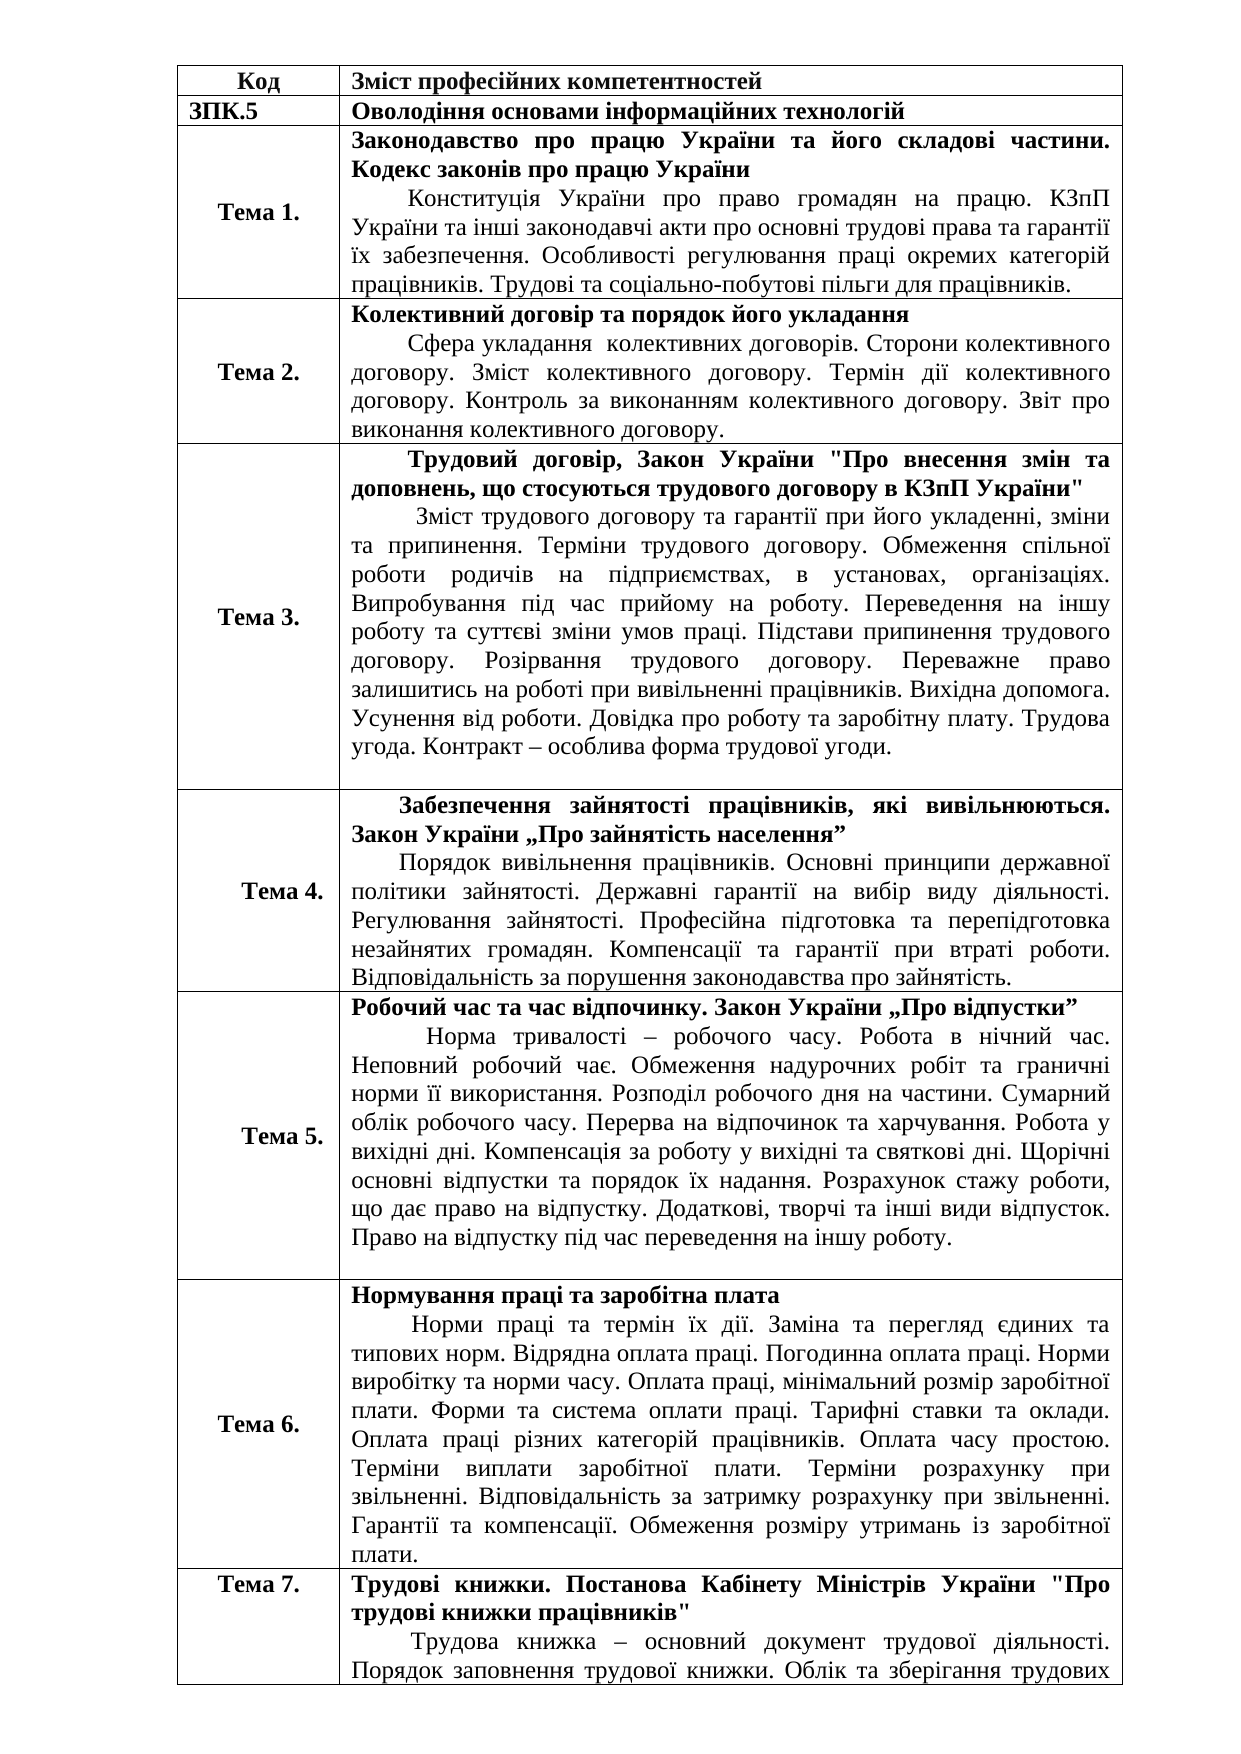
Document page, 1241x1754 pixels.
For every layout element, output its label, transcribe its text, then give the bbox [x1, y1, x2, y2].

table_cell Тема 3. [178, 444, 339, 789]
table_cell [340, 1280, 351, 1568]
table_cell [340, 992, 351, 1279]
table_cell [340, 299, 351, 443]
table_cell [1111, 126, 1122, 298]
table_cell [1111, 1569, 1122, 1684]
table_header Код [178, 66, 339, 95]
table_header Зміст професійних компетентностей [340, 66, 1122, 95]
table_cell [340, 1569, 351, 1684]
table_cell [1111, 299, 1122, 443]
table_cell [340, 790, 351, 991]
table_cell Тема 7. [178, 1569, 339, 1684]
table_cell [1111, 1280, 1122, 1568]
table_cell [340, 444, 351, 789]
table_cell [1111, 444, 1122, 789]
table_cell Оволодіння основами інформаційних технологій [340, 96, 1122, 124]
table_cell Тема 6. [178, 1280, 339, 1568]
table_cell Тема 4. [178, 790, 339, 991]
table_cell Тема 1. [178, 126, 339, 298]
table_cell ЗПК.5 [178, 96, 339, 124]
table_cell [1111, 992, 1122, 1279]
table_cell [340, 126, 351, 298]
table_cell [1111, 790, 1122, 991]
table_cell Тема 5. [178, 992, 339, 1279]
table_cell Тема 2. [178, 299, 339, 443]
